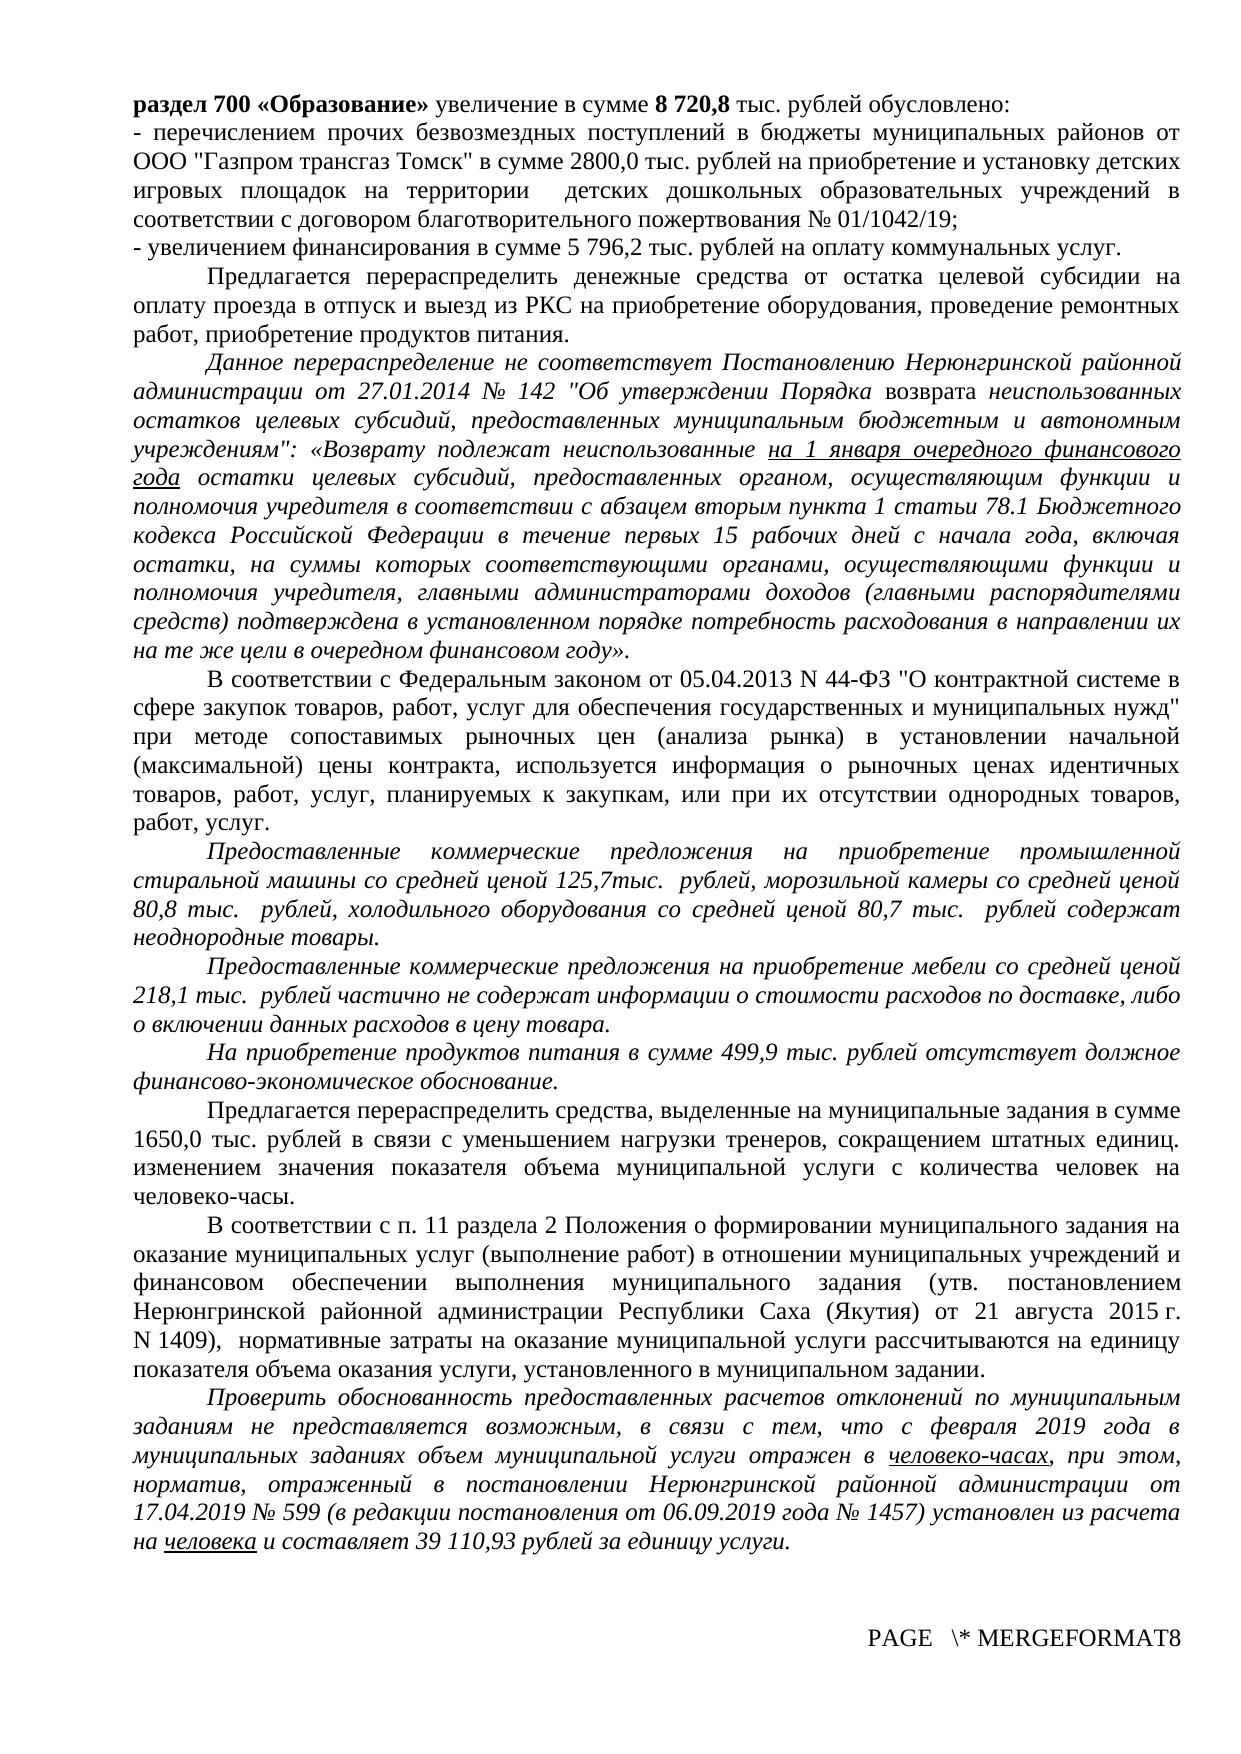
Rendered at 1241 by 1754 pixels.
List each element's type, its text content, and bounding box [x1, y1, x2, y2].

text В соответствии с Федеральным законом от 05.04.2013 N 44-ФЗ "О контрактной системе в сфере закупок товаров, работ, услуг для обеспечения государственных и муниципальных нужд" при методе сопоставимых рыночных цен (анализа рынка) в установлении начальной (максимальной) цены контракта, используется информация о рыночных ценах идентичных товаров, работ, услуг, планируемых к закупкам, или при их отсутствии однородных товаров, работ, услуг. [133, 664, 1181, 836]
text Предлагается перераспределить денежные средства от остатка целевой субсидии на оплату проезда в отпуск и выезд из РКС на приобретение оборудования, проведение ремонтных работ, приобретение продуктов питания. [133, 261, 1181, 347]
text Предоставленные коммерческие предложения на приобретение мебели со средней ценой 218,1 тыс. рублей частично не содержат информации о стоимости расходов по доставке, либо о включении данных расходов в цену товара. [133, 951, 1181, 1037]
text раздел 700 «Образование» увеличение в сумме 8 720,8 тыс. рублей обусловлено: [133, 89, 1181, 117]
text Предлагается перераспределить средства, выделенные на муниципальные задания в сумме 1650,0 тыс. рублей в связи с уменьшением нагрузки тренеров, сокращением штатных единиц. изменением значения показателя объема муниципальной услуги с количества человек на человеко-часы. [133, 1095, 1181, 1210]
text Предоставленные коммерческие предложения на приобретение промышленной стиральной машины со средней ценой 125,7тыс. рублей, морозильной камеры со средней ценой 80,8 тыс. рублей, холодильного оборудования со средней ценой 80,7 тыс. рублей содержат неоднородные товары. [133, 836, 1181, 951]
text В соответствии с п. 11 раздела 2 Положения о формировании муниципального задания на оказание муниципальных услуг (выполнение работ) в отношении муниципальных учреждений и финансовом обеспечении выполнения муниципального задания (утв. постановлением Нерюнгринской районной администрации Республики Саха (Якутия) от 21 августа 2015 г. N 1409), нормативные затраты на оказание муниципальной услуги рассчитываются на единицу показателя объема оказания услуги, установленного в муниципальном задании. [133, 1210, 1181, 1382]
text Данное перераспределение не соответствует Постановлению Нерюнгринской районной администрации от 27.01.2014 № 142 "Об утверждении Порядка возврата неиспользованных остатков целевых субсидий, предоставленных муниципальным бюджетным и автономным учреждениям": «Возврату подлежат неиспользованные на 1 января очередного финансового года остатки целевых субсидий, предоставленных органом, осуществляющим функции и полномочия учредителя в соответствии с абзацем вторым пункта 1 статьи 78.1 Бюджетного кодекса Российской Федерации в течение первых 15 рабочих дней с начала года, включая остатки, на суммы которых соответствующими органами, осуществляющими функции и полномочия учредителя, главными администраторами доходов (главными распорядителями средств) подтверждена в установленном порядке потребность расходования в направлении их на те же цели в очередном финансовом году». [133, 347, 1181, 664]
text - перечислением прочих безвозмездных поступлений в бюджеты муниципальных районов от ООО "Газпром трансгаз Томск" в сумме 2800,0 тыс. рублей на приобретение и установку детских игровых площадок на территории детских дошкольных образовательных учреждений в соответствии с договором благотворительного пожертвования № 01/1042/19; [133, 117, 1181, 232]
text - увеличением финансирования в сумме 5 796,2 тыс. рублей на оплату коммунальных услуг. [133, 232, 1181, 261]
text На приобретение продуктов питания в сумме 499,9 тыс. рублей отсутствует должное финансово-экономическое обоснование. [133, 1037, 1181, 1095]
text Проверить обоснованность предоставленных расчетов отклонений по муниципальным заданиям не представляется возможным, в связи с тем, что с февраля 2019 года в муниципальных заданиях объем муниципальной услуги отражен в человеко-часах, при этом, норматив, отраженный в постановлении Нерюнгринской районной администрации от 17.04.2019 № 599 (в редакции постановления от 06.09.2019 года № 1457) установлен из расчета на человека и составляет 39 110,93 рублей за единицу услуги. [133, 1382, 1181, 1555]
